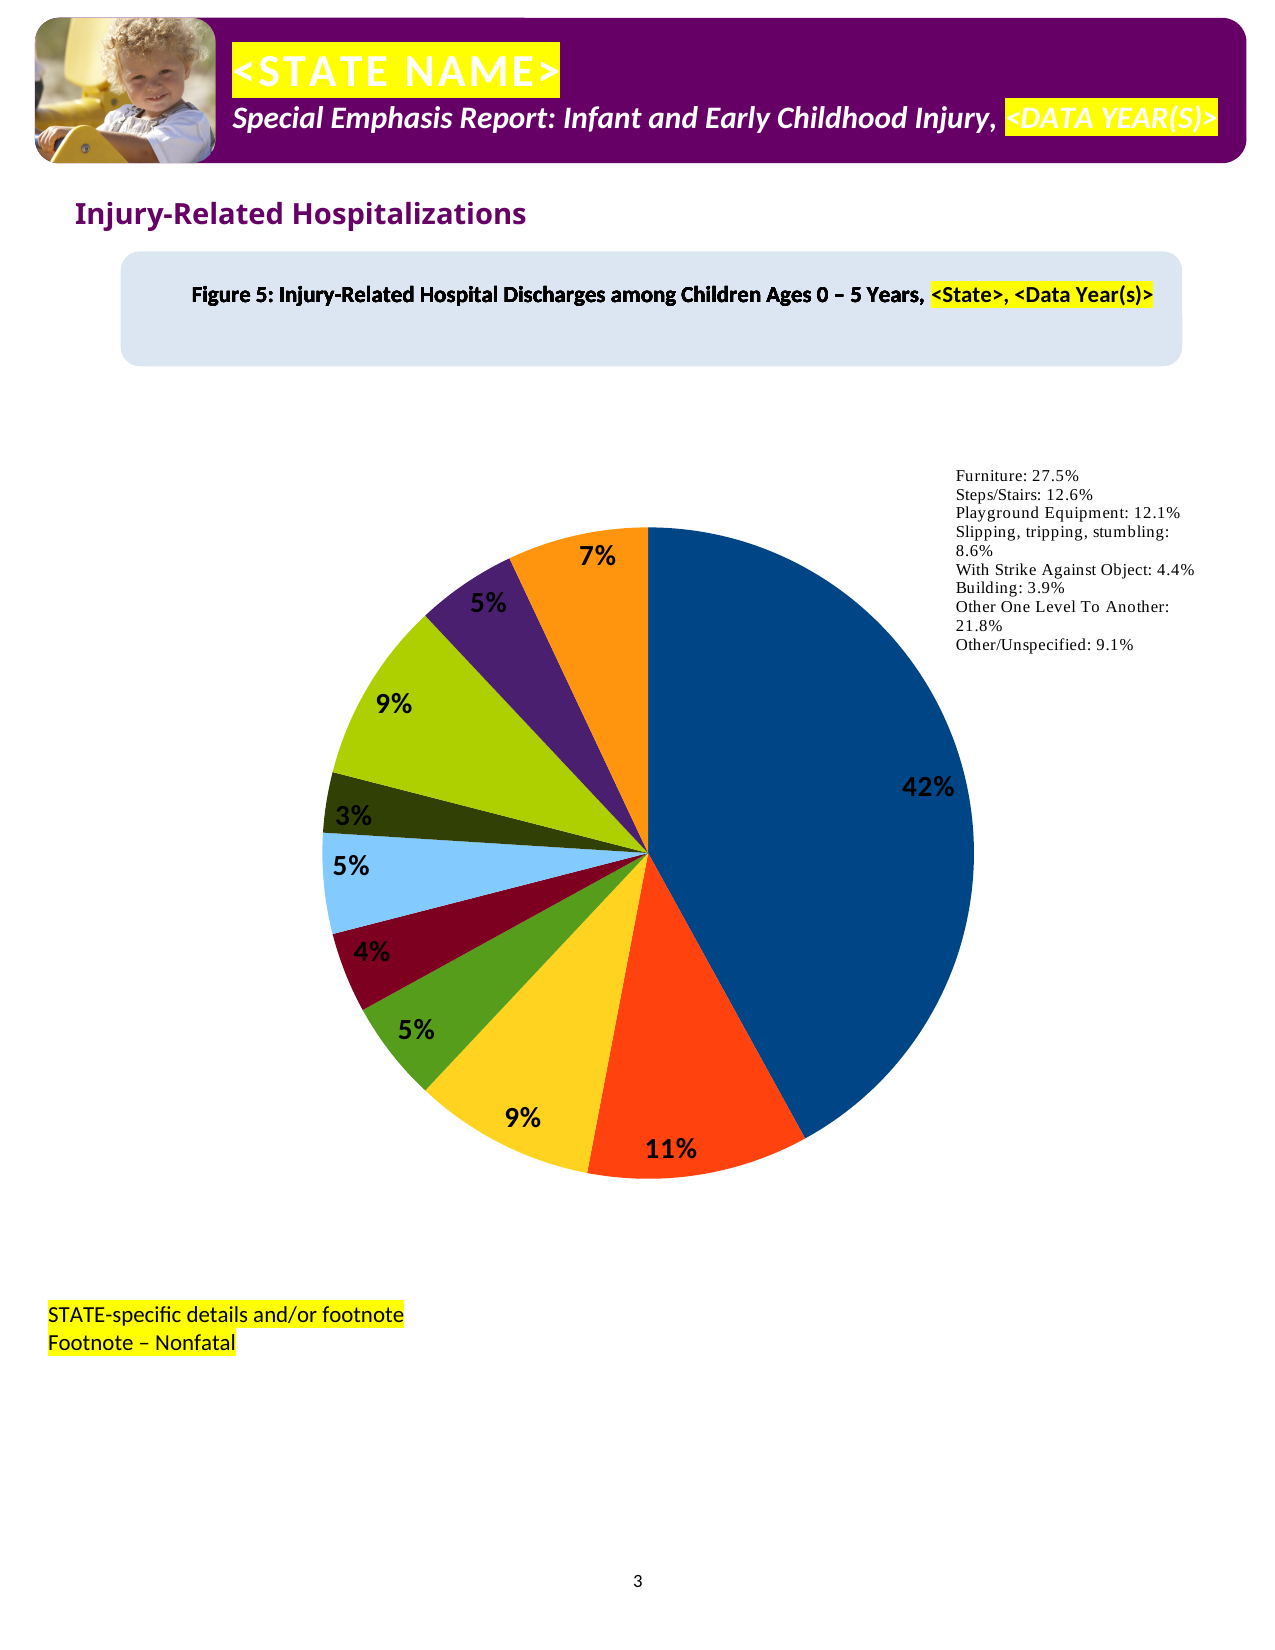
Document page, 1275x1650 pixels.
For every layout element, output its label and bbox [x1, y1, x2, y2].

picture [35, 17, 216, 164]
